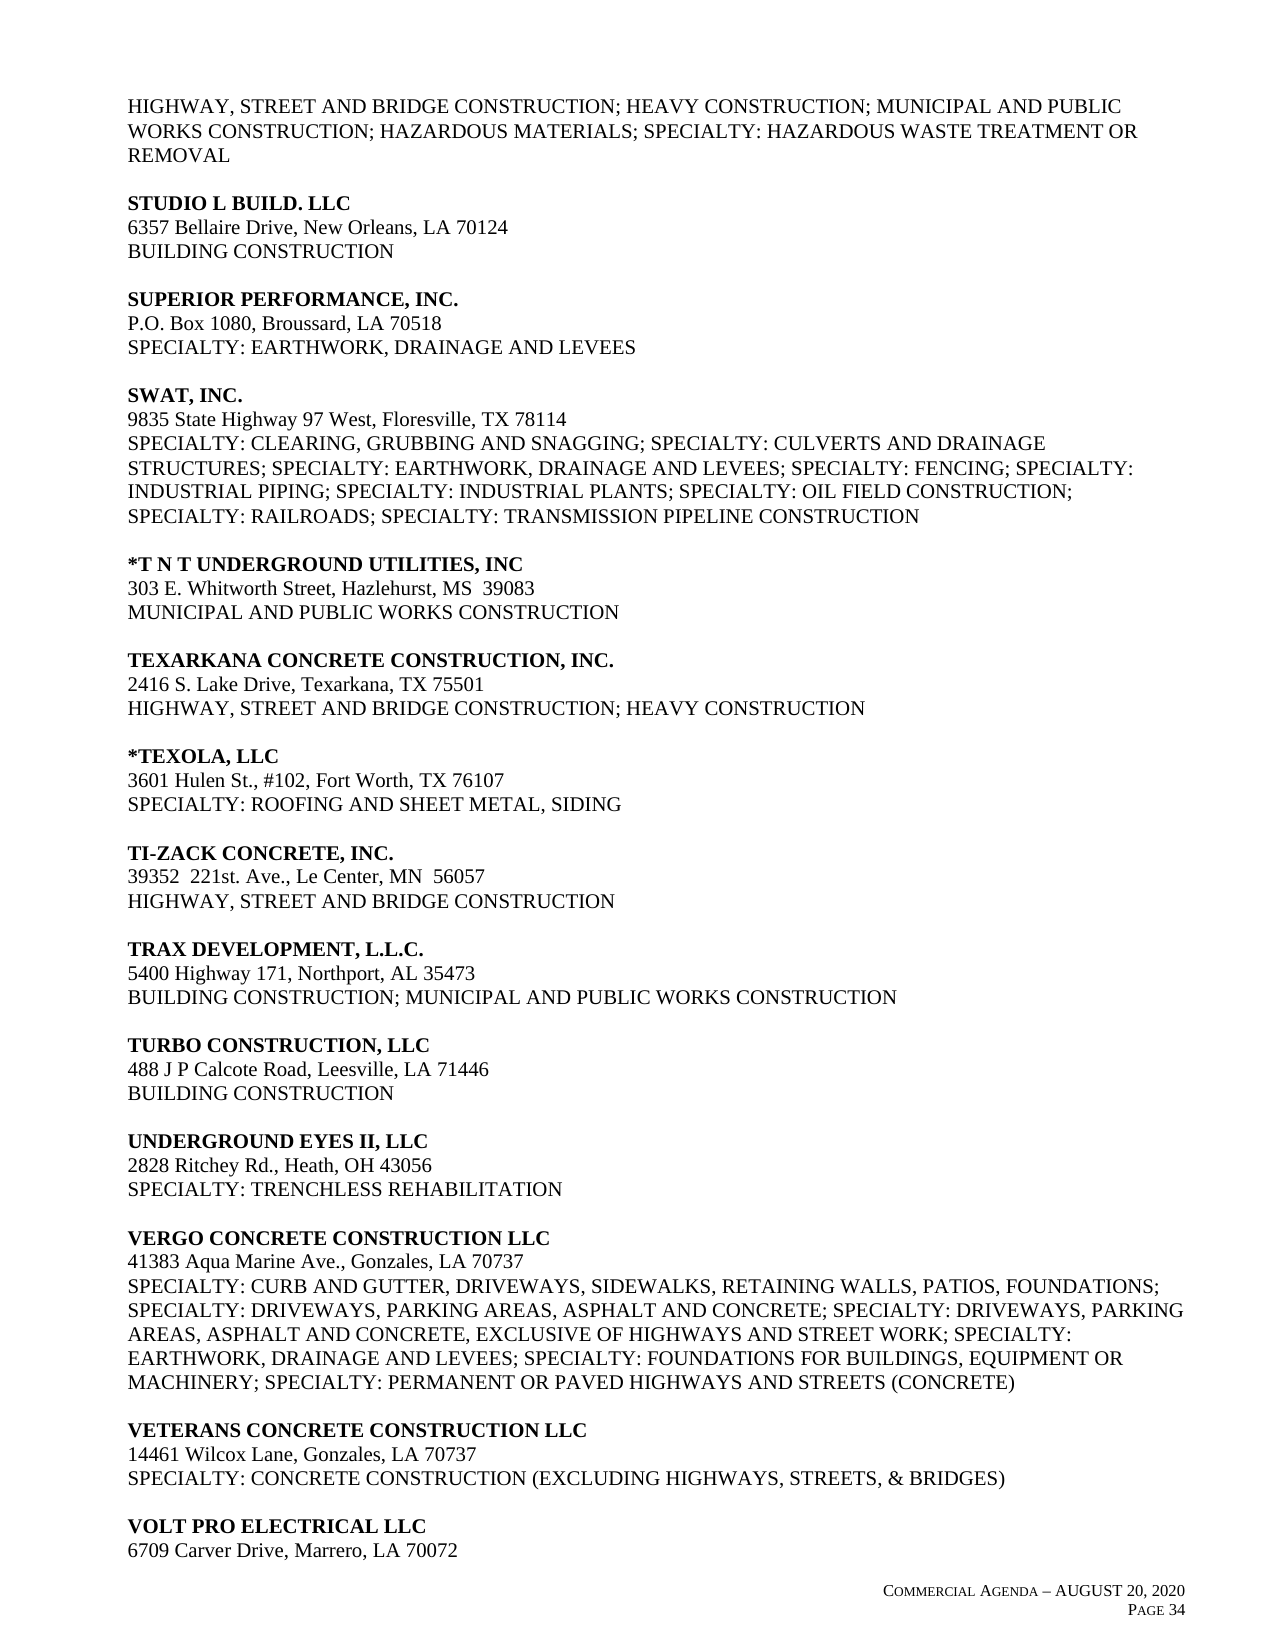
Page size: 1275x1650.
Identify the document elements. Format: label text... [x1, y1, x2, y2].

text 303 E. Whitworth Street, Hazlehurst, MS 39083 [127, 576, 1185, 600]
text SPECIALTY: TRENCHLESS REHABILITATION [127, 1177, 1185, 1201]
text TURBO CONSTRUCTION, LLC [127, 1033, 1185, 1057]
text VETERANS CONCRETE CONSTRUCTION LLC [127, 1418, 1185, 1442]
text TEXARKANA CONCRETE CONSTRUCTION, INC. [127, 648, 1185, 672]
text VOLT PRO ELECTRICAL LLC [127, 1514, 1185, 1538]
text HIGHWAY, STREET AND BRIDGE CONSTRUCTION [127, 888, 1185, 913]
text UNDERGROUND EYES II, LLC [127, 1129, 1185, 1153]
text BUILDING CONSTRUCTION [127, 239, 1185, 263]
text SPECIALTY: EARTHWORK, DRAINAGE AND LEVEES [127, 335, 1185, 359]
text 9835 State Highway 97 West, Floresville, TX 78114 [127, 407, 1185, 431]
text *TEXOLA, LLC [127, 744, 1185, 768]
text SUPERIOR PERFORMANCE, INC. [127, 287, 1185, 311]
text BUILDING CONSTRUCTION; MUNICIPAL AND PUBLIC WORKS CONSTRUCTION [127, 985, 1185, 1009]
text 2416 S. Lake Drive, Texarkana, TX 75501 [127, 672, 1185, 696]
text VERGO CONCRETE CONSTRUCTION LLC [127, 1225, 1185, 1249]
text 39352 221st. Ave., Le Center, MN 56057 [127, 864, 1185, 888]
text 6709 Carver Drive, Marrero, LA 70072 [127, 1538, 1185, 1562]
text *T N T UNDERGROUND UTILITIES, INC [127, 552, 1185, 576]
text 2828 Ritchey Rd., Heath, OH 43056 [127, 1153, 1185, 1177]
text SPECIALTY: CLEARING, GRUBBING AND SNAGGING; SPECIALTY: CULVERTS AND DRAINAGE STRUCTURES; SPECIALTY: EARTHWORK, DRAINAGE AND LEVEES; SPECIALTY: FENCING; SPECIALTY: INDUSTRIAL PIPING; SPECIALTY: INDUSTRIAL PLANTS; SPECIALTY: OIL FIELD CONSTRUCTION; SPECIALTY: RAILROADS; SPECIALTY: TRANSMISSION PIPELINE CONSTRUCTION [127, 431, 1185, 528]
text SWAT, INC. [127, 383, 1185, 407]
text TI-ZACK CONCRETE, INC. [127, 840, 1185, 864]
text SPECIALTY: CONCRETE CONSTRUCTION (EXCLUDING HIGHWAYS, STREETS, & BRIDGES) [127, 1466, 1185, 1490]
text 6357 Bellaire Drive, New Orleans, LA 70124 [127, 215, 1185, 239]
text MUNICIPAL AND PUBLIC WORKS CONSTRUCTION [127, 600, 1185, 624]
text 3601 Hulen St., #102, Fort Worth, TX 76107 [127, 768, 1185, 792]
text 488 J P Calcote Road, Leesville, LA 71446 [127, 1057, 1185, 1081]
text HIGHWAY, STREET AND BRIDGE CONSTRUCTION; HEAVY CONSTRUCTION; MUNICIPAL AND PUBLIC WORKS CONSTRUCTION; HAZARDOUS MATERIALS; SPECIALTY: HAZARDOUS WASTE TREATMENT OR REMOVAL [127, 94, 1185, 167]
text HIGHWAY, STREET AND BRIDGE CONSTRUCTION; HEAVY CONSTRUCTION [127, 696, 1185, 720]
text BUILDING CONSTRUCTION [127, 1081, 1185, 1105]
text P.O. Box 1080, Broussard, LA 70518 [127, 311, 1185, 335]
text 41383 Aqua Marine Ave., Gonzales, LA 70737 [127, 1249, 1185, 1273]
text TRAX DEVELOPMENT, L.L.C. [127, 937, 1185, 961]
text SPECIALTY: ROOFING AND SHEET METAL, SIDING [127, 792, 1185, 816]
text STUDIO L BUILD. LLC [127, 191, 1185, 215]
text 5400 Highway 171, Northport, AL 35473 [127, 961, 1185, 985]
text 14461 Wilcox Lane, Gonzales, LA 70737 [127, 1442, 1185, 1466]
text SPECIALTY: CURB AND GUTTER, DRIVEWAYS, SIDEWALKS, RETAINING WALLS, PATIOS, FOUNDATIONS; SPECIALTY: DRIVEWAYS, PARKING AREAS, ASPHALT AND CONCRETE; SPECIALTY: DRIVEWAYS, PARKING AREAS, ASPHALT AND CONCRETE, EXCLUSIVE OF HIGHWAYS AND STREET WORK; SPECIALTY: EARTHWORK, DRAINAGE AND LEVEES; SPECIALTY: FOUNDATIONS FOR BUILDINGS, EQUIPMENT OR MACHINERY; SPECIALTY: PERMANENT OR PAVED HIGHWAYS AND STREETS (CONCRETE) [127, 1273, 1185, 1394]
